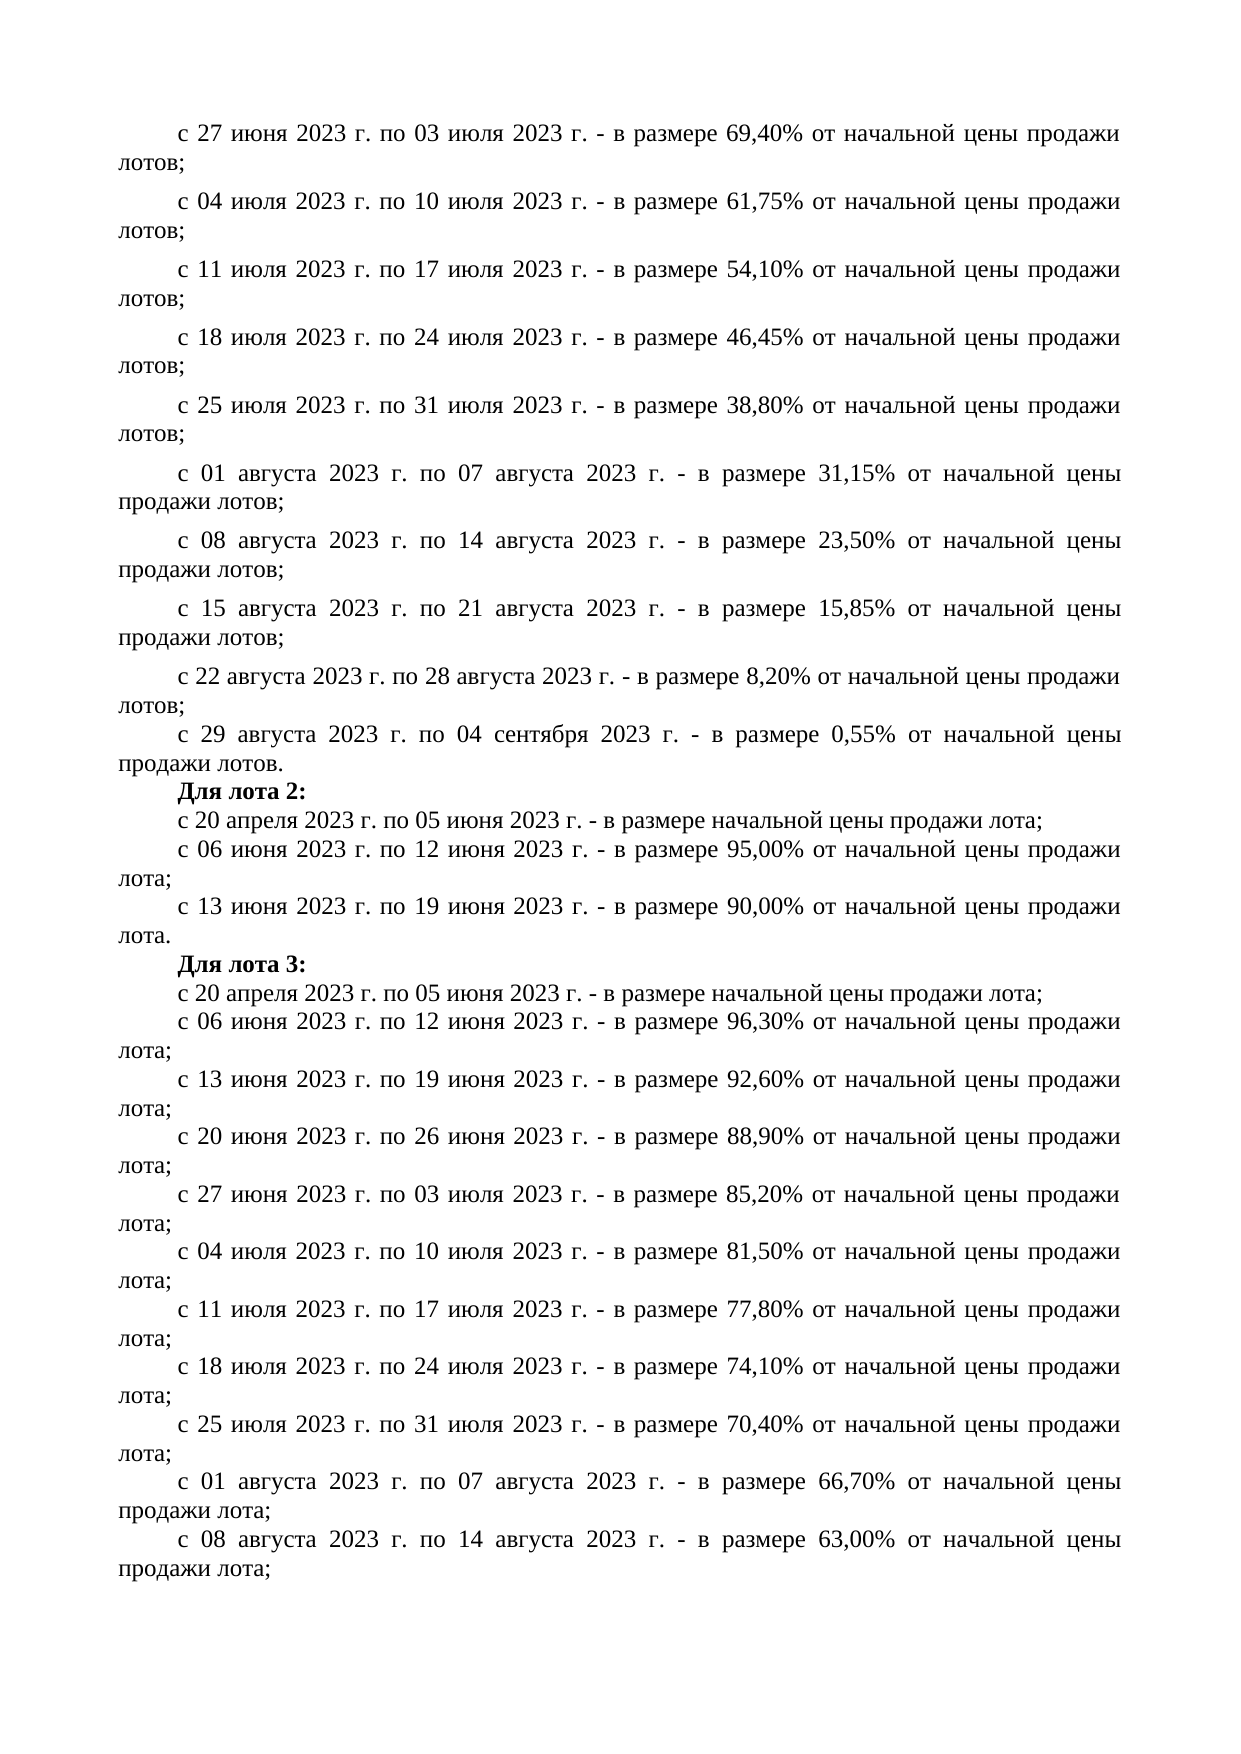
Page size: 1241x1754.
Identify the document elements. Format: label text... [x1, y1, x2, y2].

text с 04 июля 2023 г. по 10 июля 2023 г. - в размере 61,75% от начальной цены продажи лотов; [118, 186, 1122, 243]
text Для лота 3: [118, 949, 1122, 978]
text с 04 июля 2023 г. по 10 июля 2023 г. - в размере 81,50% от начальной цены продажи лота; [118, 1236, 1122, 1294]
text с 01 августа 2023 г. по 07 августа 2023 г. - в размере 66,70% от начальной цены продажи лота; [118, 1466, 1122, 1524]
text с 18 июля 2023 г. по 24 июля 2023 г. - в размере 46,45% от начальной цены продажи лотов; [118, 322, 1122, 379]
text с 11 июля 2023 г. по 17 июля 2023 г. - в размере 54,10% от начальной цены продажи лотов; [118, 254, 1122, 311]
text с 22 августа 2023 г. по 28 августа 2023 г. - в размере 8,20% от начальной цены продажи лотов; [118, 661, 1122, 719]
text с 27 июня 2023 г. по 03 июля 2023 г. - в размере 85,20% от начальной цены продажи лота; [118, 1179, 1122, 1236]
text с 13 июня 2023 г. по 19 июня 2023 г. - в размере 90,00% от начальной цены продажи лота. [118, 891, 1122, 949]
text с 29 августа 2023 г. по 04 сентября 2023 г. - в размере 0,55% от начальной цены продажи лотов. [118, 719, 1122, 776]
text с 25 июля 2023 г. по 31 июля 2023 г. - в размере 70,40% от начальной цены продажи лота; [118, 1409, 1122, 1466]
text с 15 августа 2023 г. по 21 августа 2023 г. - в размере 15,85% от начальной цены продажи лотов; [118, 593, 1122, 651]
text с 20 апреля 2023 г. по 05 июня 2023 г. - в размере начальной цены продажи лота; [118, 978, 1122, 1006]
text с 11 июля 2023 г. по 17 июля 2023 г. - в размере 77,80% от начальной цены продажи лота; [118, 1294, 1122, 1351]
text с 06 июня 2023 г. по 12 июня 2023 г. - в размере 95,00% от начальной цены продажи лота; [118, 834, 1122, 891]
text с 08 августа 2023 г. по 14 августа 2023 г. - в размере 63,00% от начальной цены продажи лота; [118, 1524, 1122, 1581]
text с 27 июня 2023 г. по 03 июля 2023 г. - в размере 69,40% от начальной цены продажи лотов; [118, 118, 1122, 176]
text с 13 июня 2023 г. по 19 июня 2023 г. - в размере 92,60% от начальной цены продажи лота; [118, 1064, 1122, 1121]
text с 25 июля 2023 г. по 31 июля 2023 г. - в размере 38,80% от начальной цены продажи лотов; [118, 390, 1122, 447]
text с 01 августа 2023 г. по 07 августа 2023 г. - в размере 31,15% от начальной цены продажи лотов; [118, 458, 1122, 515]
text с 18 июля 2023 г. по 24 июля 2023 г. - в размере 74,10% от начальной цены продажи лота; [118, 1351, 1122, 1409]
text с 08 августа 2023 г. по 14 августа 2023 г. - в размере 23,50% от начальной цены продажи лотов; [118, 526, 1122, 583]
text с 20 апреля 2023 г. по 05 июня 2023 г. - в размере начальной цены продажи лота; [118, 805, 1122, 834]
text с 20 июня 2023 г. по 26 июня 2023 г. - в размере 88,90% от начальной цены продажи лота; [118, 1121, 1122, 1179]
text Для лота 2: [118, 776, 1122, 805]
text с 06 июня 2023 г. по 12 июня 2023 г. - в размере 96,30% от начальной цены продажи лота; [118, 1006, 1122, 1064]
